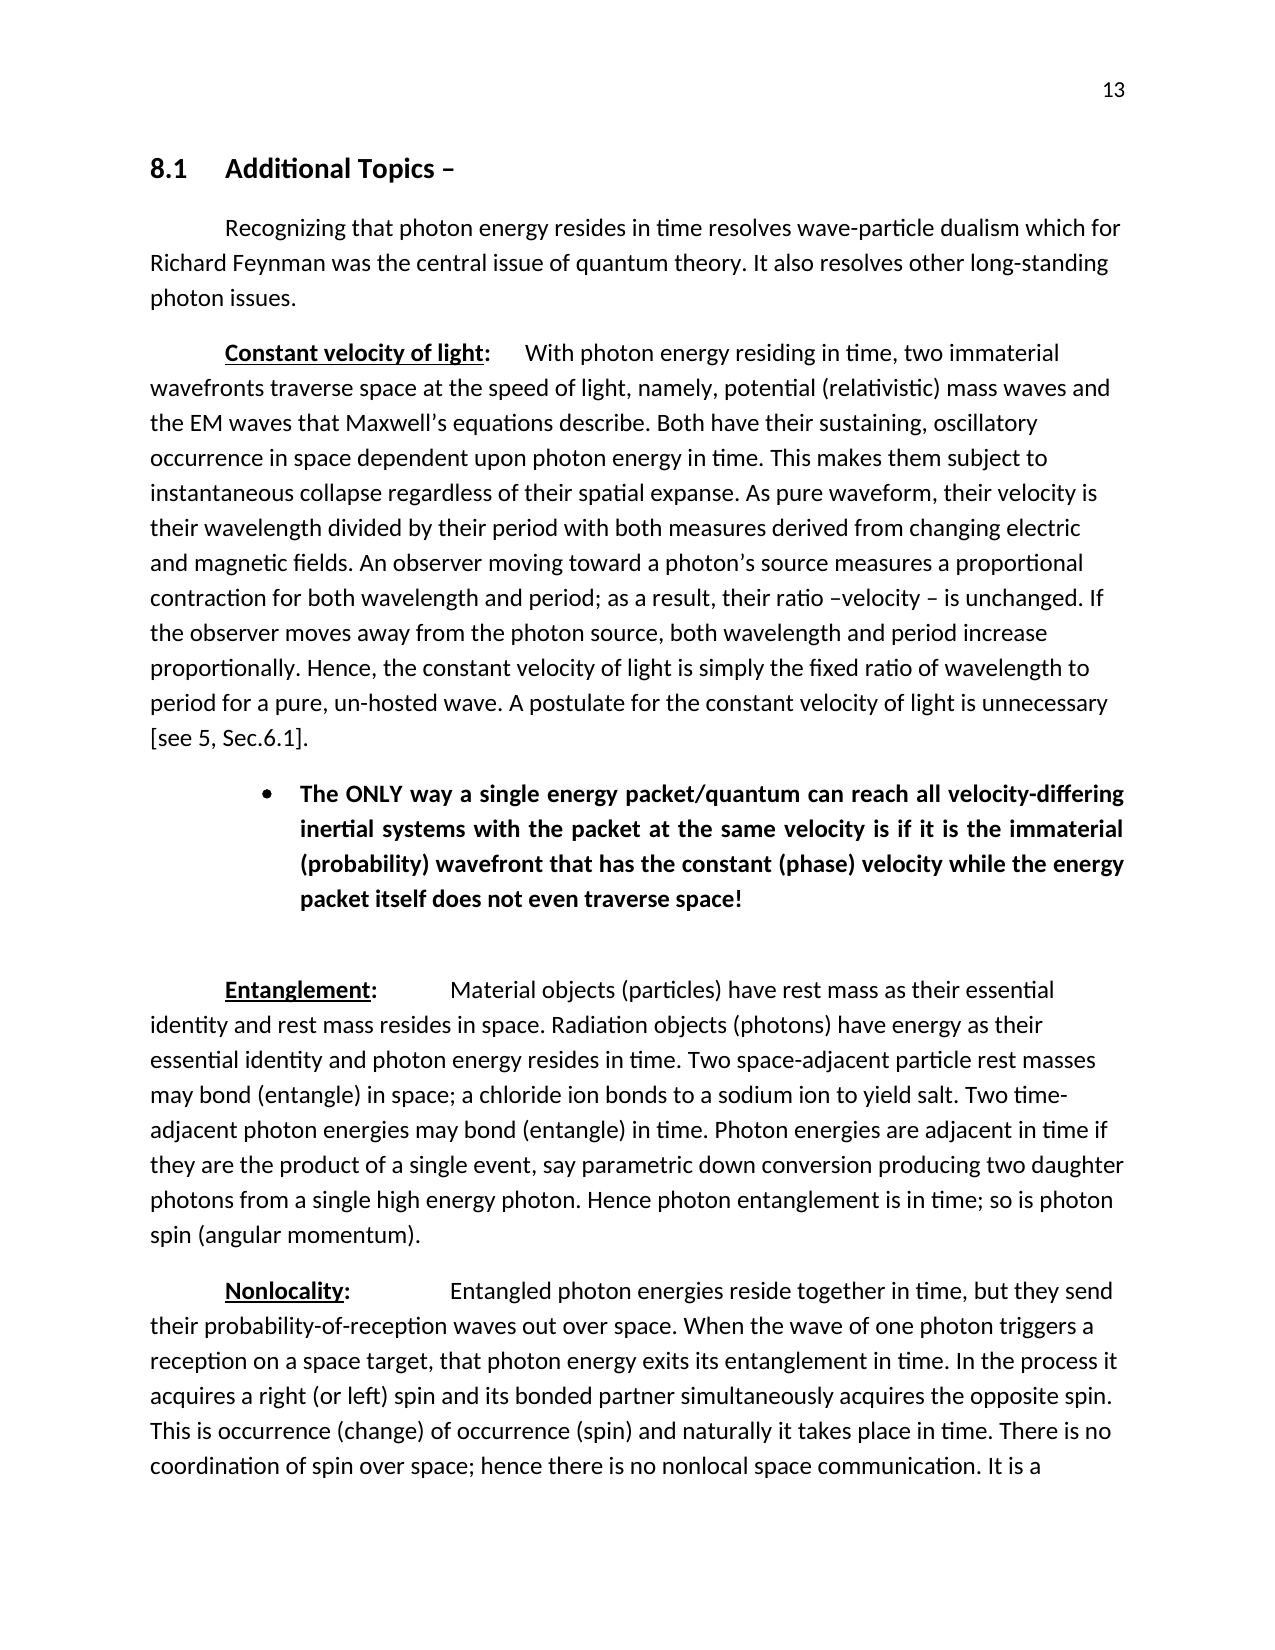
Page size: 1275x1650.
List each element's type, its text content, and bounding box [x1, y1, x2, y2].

text Recognizing that photon energy resides in time resolves wave-particle dualism which for Richard Feynman was the central issue of quantum theory. It also resolves other long-standing photon issues. [150, 212, 1125, 312]
text 8.1 Additional Topics – [150, 150, 1125, 186]
list The ONLY way a single energy packet/quantum can reach all velocity-differing inertial systems with the packet at the same velocity is if it is the immaterial (probability) wavefront that has the constant (phase) velocity while the energy packet itself does not even traverse space! [262, 778, 1125, 914]
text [150, 1275, 1125, 1481]
text Entanglement: Material objects (particles) have rest mass as their essential identity and rest mass resides in space. Radiation objects (photons) have energy as their essential identity and photon energy resides in time. Two space-adjacent particle rest masses may bond (entangle) in space; a chloride ion bonds to a sodium ion to yield salt. Two time-adjacent photon energies may bond (entangle) in time. Photon energies are adjacent in time if they are the product of a single event, say parametric down conversion producing two daughter photons from a single high energy photon. Hence photon entanglement is in time; so is photon spin (angular momentum). [150, 974, 1125, 1250]
text Constant velocity of light: With photon energy residing in time, two immaterial wavefronts traverse space at the speed of light, namely, potential (relativistic) mass waves and the EM waves that Maxwell’s equations describe. Both have their sustaining, oscillatory occurrence in space dependent upon photon energy in time. This makes them subject to instantaneous collapse regardless of their spatial expanse. As pure waveform, their velocity is their wavelength divided by their period with both measures derived from changing electric and magnetic fields. An observer moving toward a photon’s source measures a proportional contraction for both wavelength and period; as a result, their ratio –velocity – is unchanged. If the observer moves away from the photon source, both wavelength and period increase proportionally. Hence, the constant velocity of light is simply the fixed ratio of wavelength to period for a pure, un-hosted wave. A postulate for the constant velocity of light is unnecessary [see 5, Sec.6.1]. [150, 338, 1125, 753]
